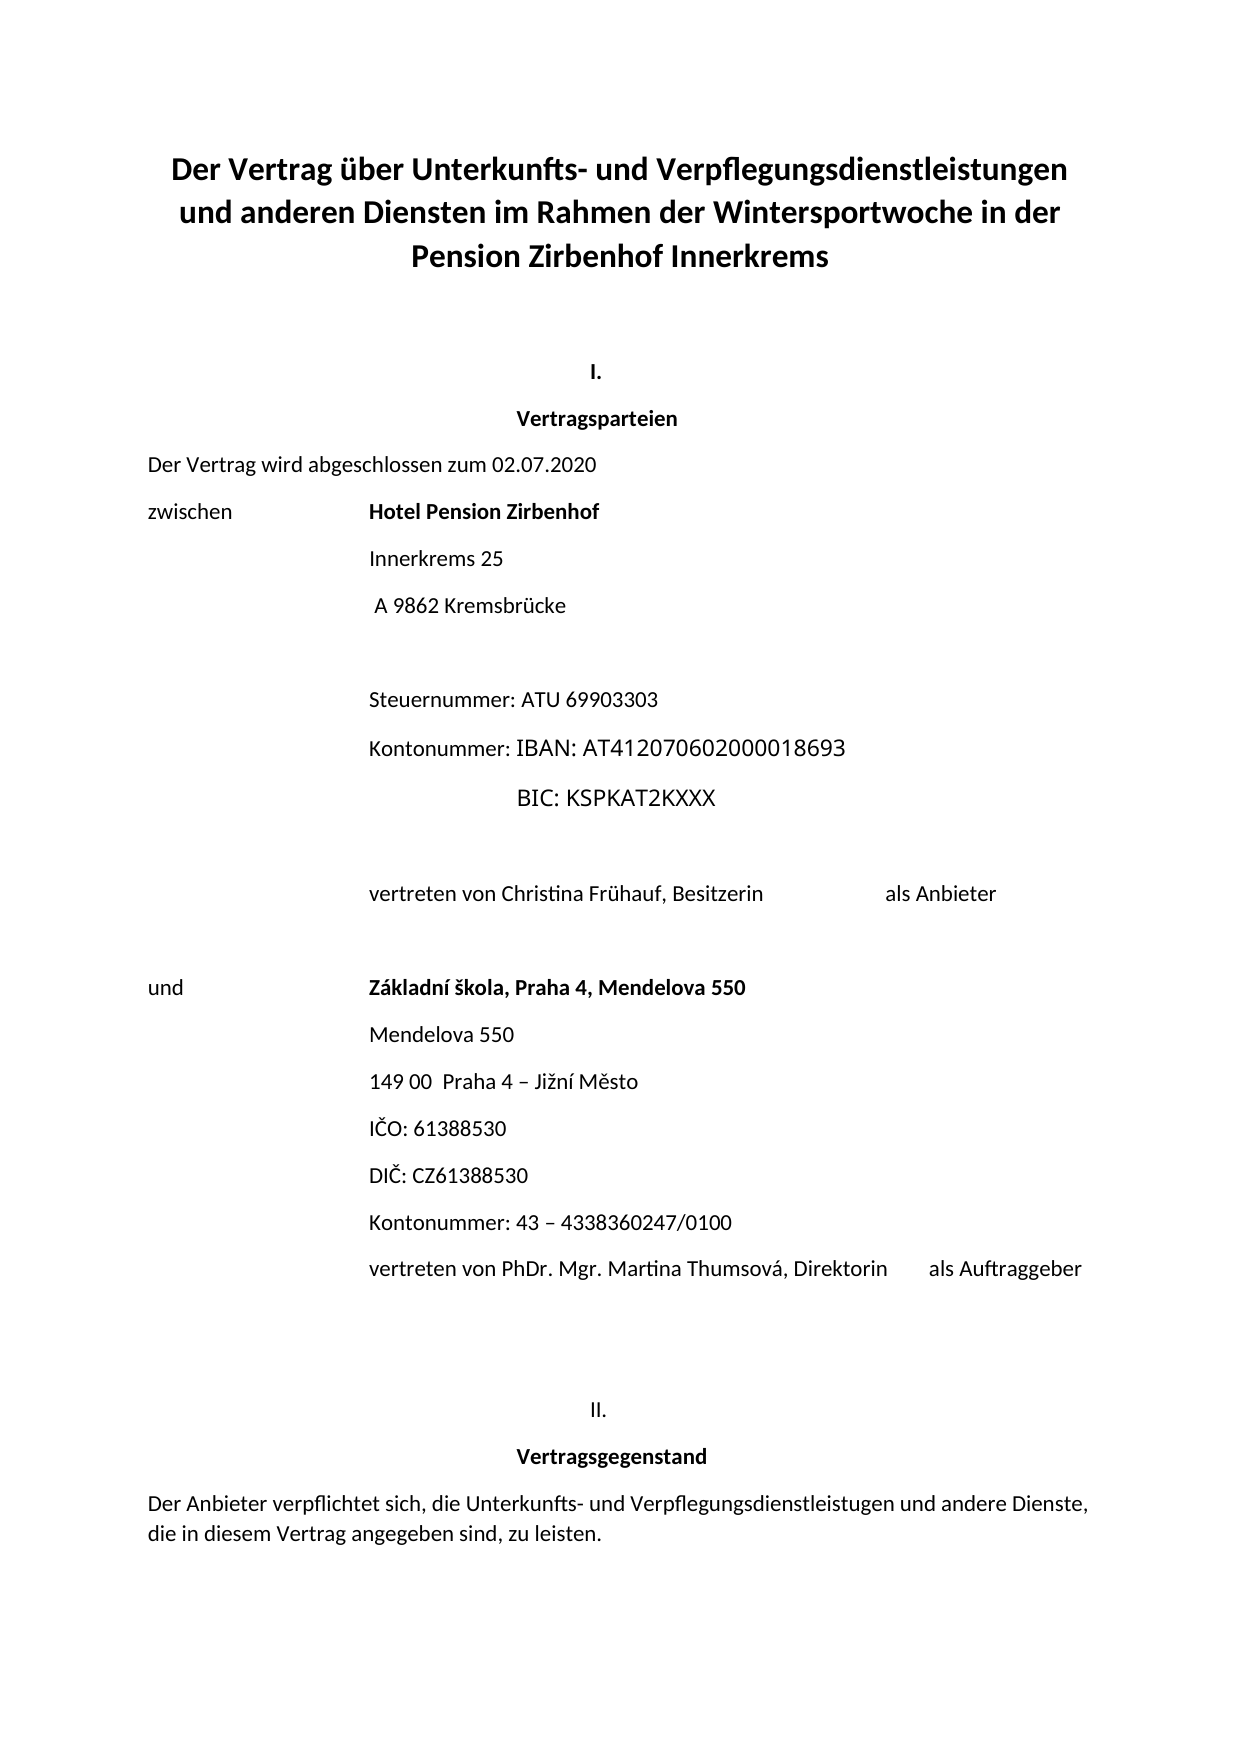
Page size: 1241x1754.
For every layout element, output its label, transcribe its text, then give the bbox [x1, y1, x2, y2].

text IČO: 61388530 [148, 1114, 1093, 1142]
text Innerkrems 25 [148, 544, 1093, 572]
text Mendelova 550 [148, 1020, 1093, 1048]
text DIČ: CZ61388530 [148, 1161, 1093, 1189]
text Kontonummer: 43 – 4338360247/0100 [148, 1208, 1093, 1236]
text vertreten von PhDr. Mgr. Martina Thumsová, Direktorin als Auftraggeber [148, 1254, 1093, 1282]
text A 9862 Kremsbrücke [148, 591, 1093, 619]
text und Základní škola, Praha 4, Mendelova 550 [148, 973, 1093, 1001]
text 149 00 Praha 4 – Jižní Město [148, 1067, 1093, 1095]
text vertreten von Christina Frühauf, Besitzerin als Anbieter [148, 879, 1093, 907]
text Kontonummer: IBAN: AT412070602000018693 [148, 732, 1093, 763]
text Der Anbieter verpflichtet sich, die Unterkunfts- und Verpflegungsdienstleistugen und andere Dienste, die in diesem Vertrag angegeben sind, zu leisten. [148, 1489, 1093, 1547]
text zwischen Hotel Pension Zirbenhof [148, 497, 1093, 525]
text Der Vertrag wird abgeschlossen zum 02.07.2020 [148, 451, 1093, 478]
text Vertragsgegenstand [443, 1442, 1093, 1470]
text Vertragsparteien [443, 404, 1093, 432]
text Steuernummer: ATU 69903303 [148, 685, 1093, 713]
text Der Vertrag über Unterkunfts- und Verpflegungsdienstleistungen und anderen Diensten im Rahmen der Wintersportwoche in der Pension Zirbenhof Innerkrems [148, 148, 1093, 276]
text BIC: KSPKAT2KXXX [443, 782, 1093, 813]
